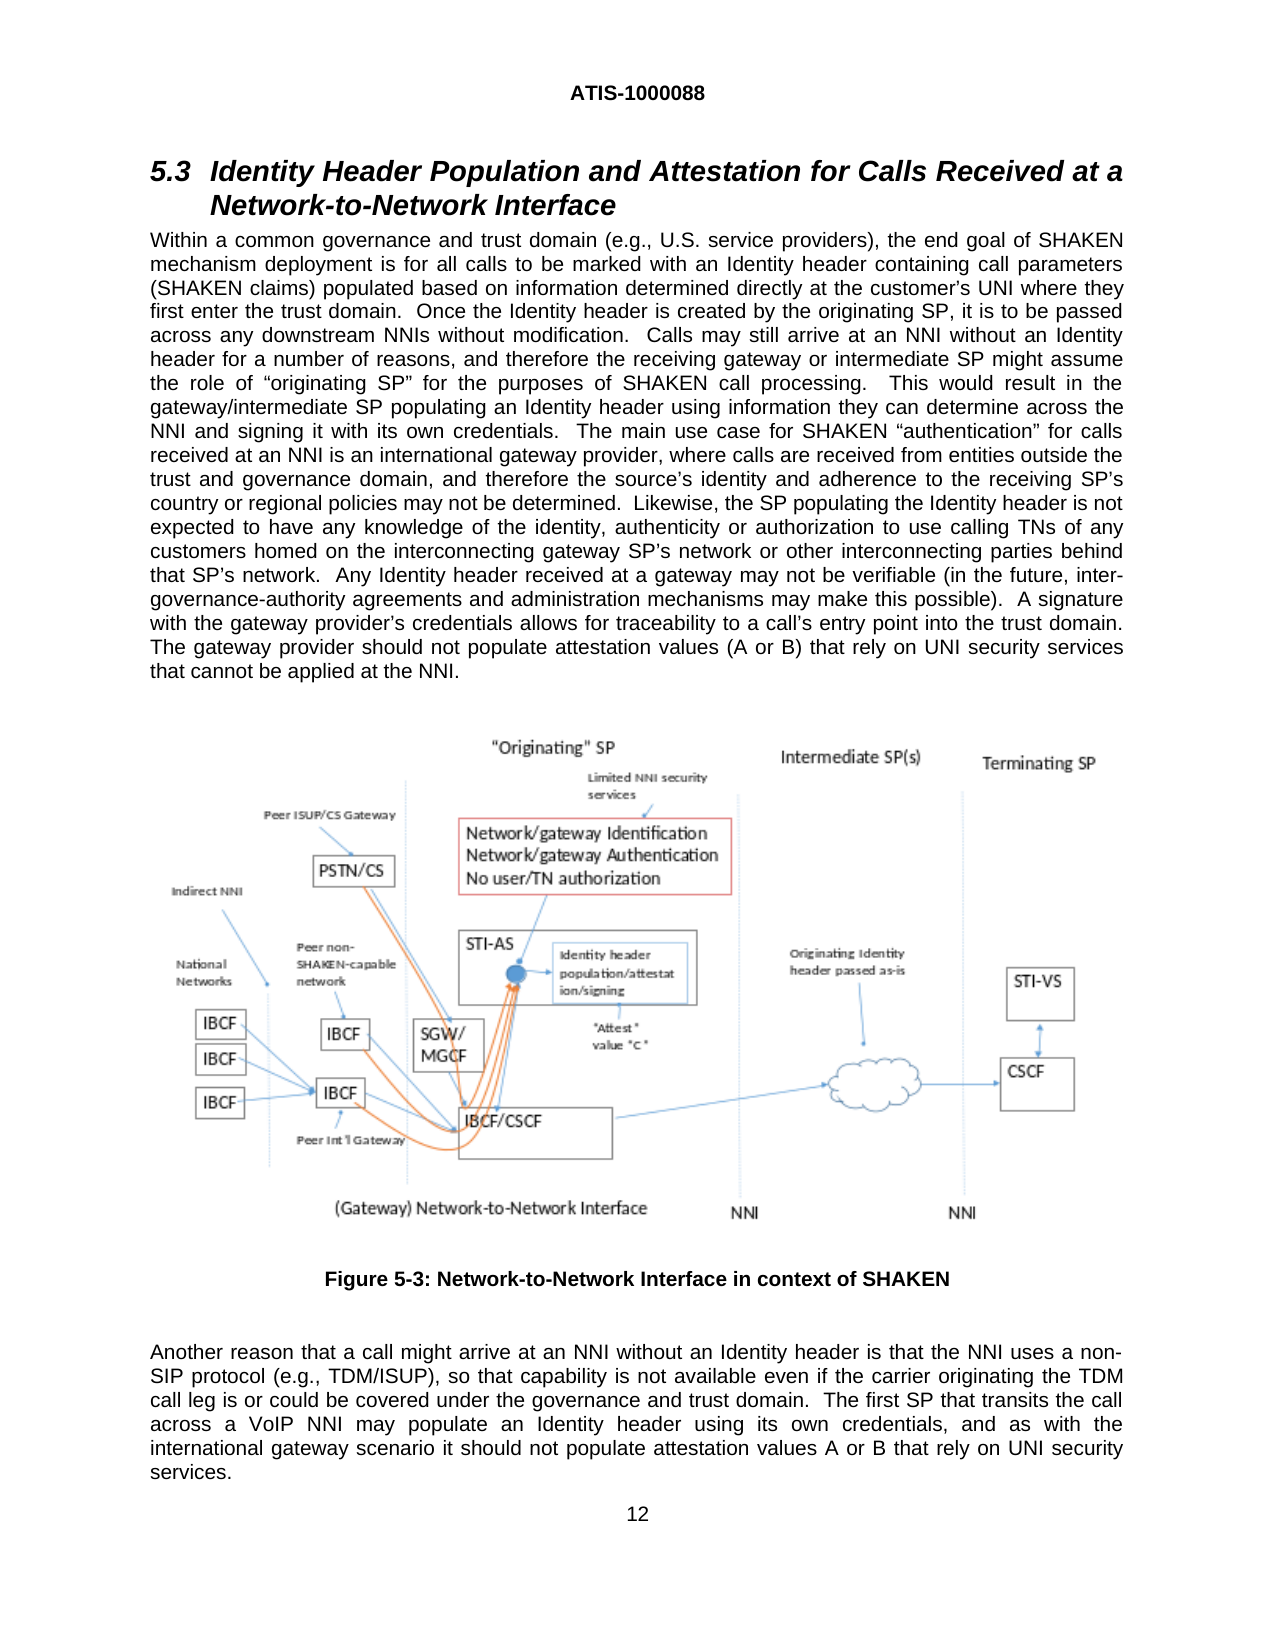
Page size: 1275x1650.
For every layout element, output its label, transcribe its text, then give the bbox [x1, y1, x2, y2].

text Another reason that a call might arrive at an NNI without an Identity header is that the NNI uses a non-SIP protocol (e.g., TDM/ISUP), so that capability is not available even if the carrier originating the TDM call leg is or could be covered under the governance and trust domain. The first SP that transits the call across a VoIP NNI may populate an Identity header using its own credentials, and as with the international gateway scenario it should not populate attestation values A or B that rely on UNI security services. [150, 1340, 1125, 1484]
subtitle Identity Header Population and Attestation for Calls Received at a Network-to-Network Interface [150, 154, 1125, 221]
text Within a common governance and trust domain (e.g., U.S. service providers), the end goal of SHAKEN mechanism deployment is for all calls to be marked with an Identity header containing call parameters (SHAKEN claims) populated based on information determined directly at the customer’s UNI where they first enter the trust domain. Once the Identity header is created by the originating SP, it is to be passed across any downstream NNIs without modification. Calls may still arrive at an NNI without an Identity header for a number of reasons, and therefore the receiving gateway or intermediate SP might assume the role of “originating SP” for the purposes of SHAKEN call processing. This would result in the gateway/intermediate SP populating an Identity header using information they can determine across the NNI and signing it with its own credentials. The main use case for SHAKEN “authentication” for calls received at an NNI is an international gateway provider, where calls are received from entities outside the trust and governance domain, and therefore the source’s identity and adherence to the receiving SP’s country or regional policies may not be determined. Likewise, the SP populating the Identity header is not expected to have any knowledge of the identity, authenticity or authorization to use calling TNs of any customers homed on the interconnecting gateway SP’s network or other interconnecting parties behind that SP’s network. Any Identity header received at a gateway may not be verifiable (in the future, inter-governance-authority agreements and administration mechanisms may make this possible). A signature with the gateway provider’s credentials allows for traceability to a call’s entry point into the trust domain. The gateway provider should not populate attestation values (A or B) that rely on UNI security services that cannot be applied at the NNI. [150, 227, 1125, 683]
